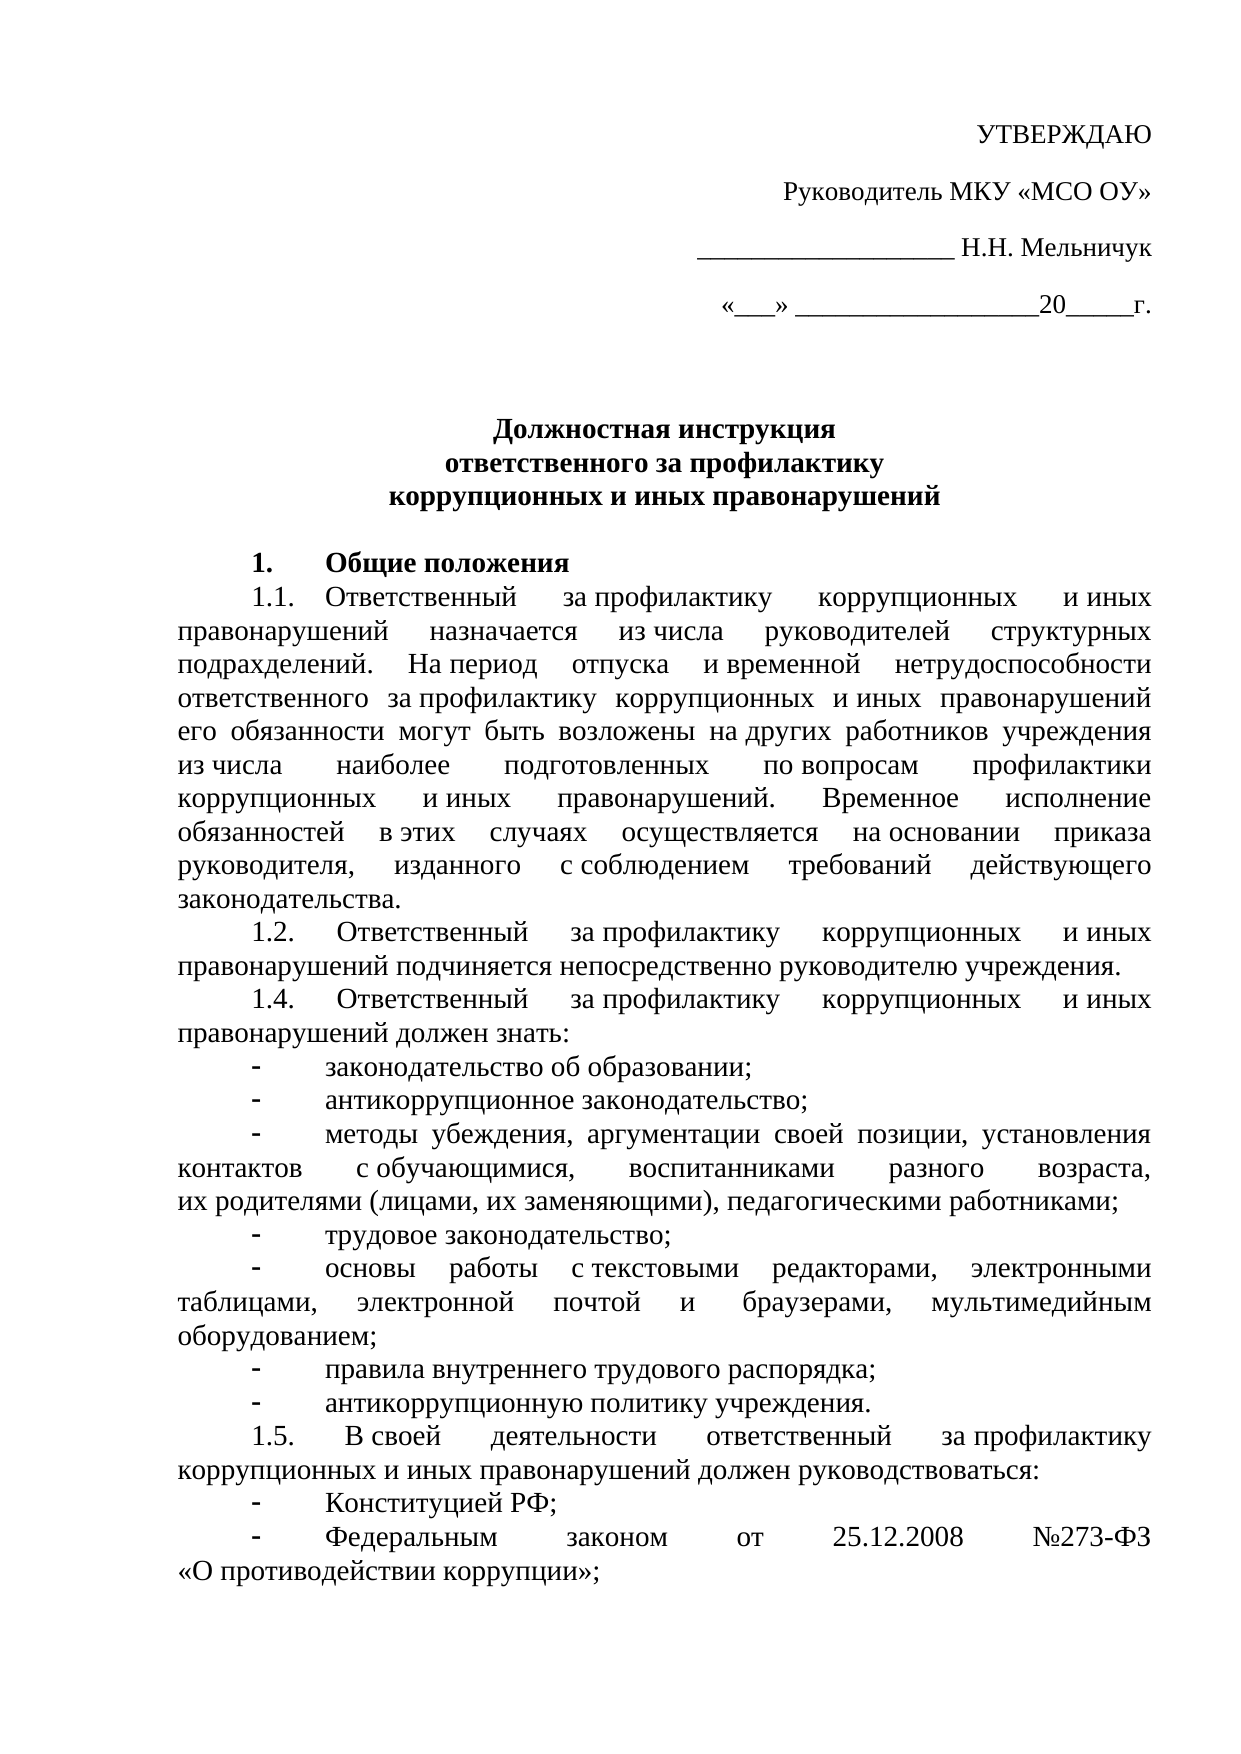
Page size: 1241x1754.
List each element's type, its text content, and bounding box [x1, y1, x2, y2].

list правила внутреннего трудового распорядка; [177, 1351, 1152, 1385]
text 1.5. В своей деятельности ответственный за профилактику коррупционных и иных правонарушений должен руководствоваться: [177, 1418, 1152, 1486]
list антикоррупционную политику учреждения. [177, 1385, 1152, 1418]
list основы работы с текстовыми редакторами, электронными таблицами, электронной почтой и браузерами, мультимедийным оборудованием; [177, 1250, 1152, 1351]
text Должностная инструкция [177, 411, 1152, 445]
text Руководитель МКУ «МСО ОУ» [177, 175, 1152, 206]
list трудовое законодательство; [177, 1217, 1152, 1250]
text УТВЕРЖДАЮ [177, 118, 1152, 149]
list методы убеждения, аргументации своей позиции, установления контактов с обучающимися, воспитанниками разного возраста, их родителями (лицами, их заменяющими), педагогическими работниками; [177, 1116, 1152, 1217]
text 1.4. Ответственный за профилактику коррупционных и иных правонарушений должен знать: [177, 982, 1152, 1049]
list Общие положения [177, 546, 1152, 579]
list Конституцией РФ; [177, 1486, 1152, 1519]
text ___________________ Н.Н. Мельничук [177, 231, 1152, 262]
text 1.2. Ответственный за профилактику коррупционных и иных правонарушений подчиняется непосредственно руководителю учреждения. [177, 914, 1152, 982]
text «___» __________________20_____г. [177, 288, 1152, 319]
list Федеральным законом от 25.12.2008 №273-ФЗ «О противодействии коррупции»; [177, 1519, 1152, 1586]
text ответственного за профилактику [177, 445, 1152, 478]
text коррупционных и иных правонарушений [177, 478, 1152, 512]
list законодательство об образовании; [177, 1049, 1152, 1082]
text 1.1. Ответственный за профилактику коррупционных и иных правонарушений назначается из числа руководителей структурных подрахделений. На период отпуска и временной нетрудоспособности ответственного за профилактику коррупционных и иных правонарушений его обязанности могут быть возложены на других работников учреждения из числа наиболее подготовленных по вопросам профилактики коррупционных и иных правонарушений. Временное исполнение обязанностей в этих случаях осуществляется на основании приказа руководителя, изданного с соблюдением требований действующего законодательства. [177, 579, 1152, 914]
list антикоррупционное законодательство; [177, 1082, 1152, 1116]
